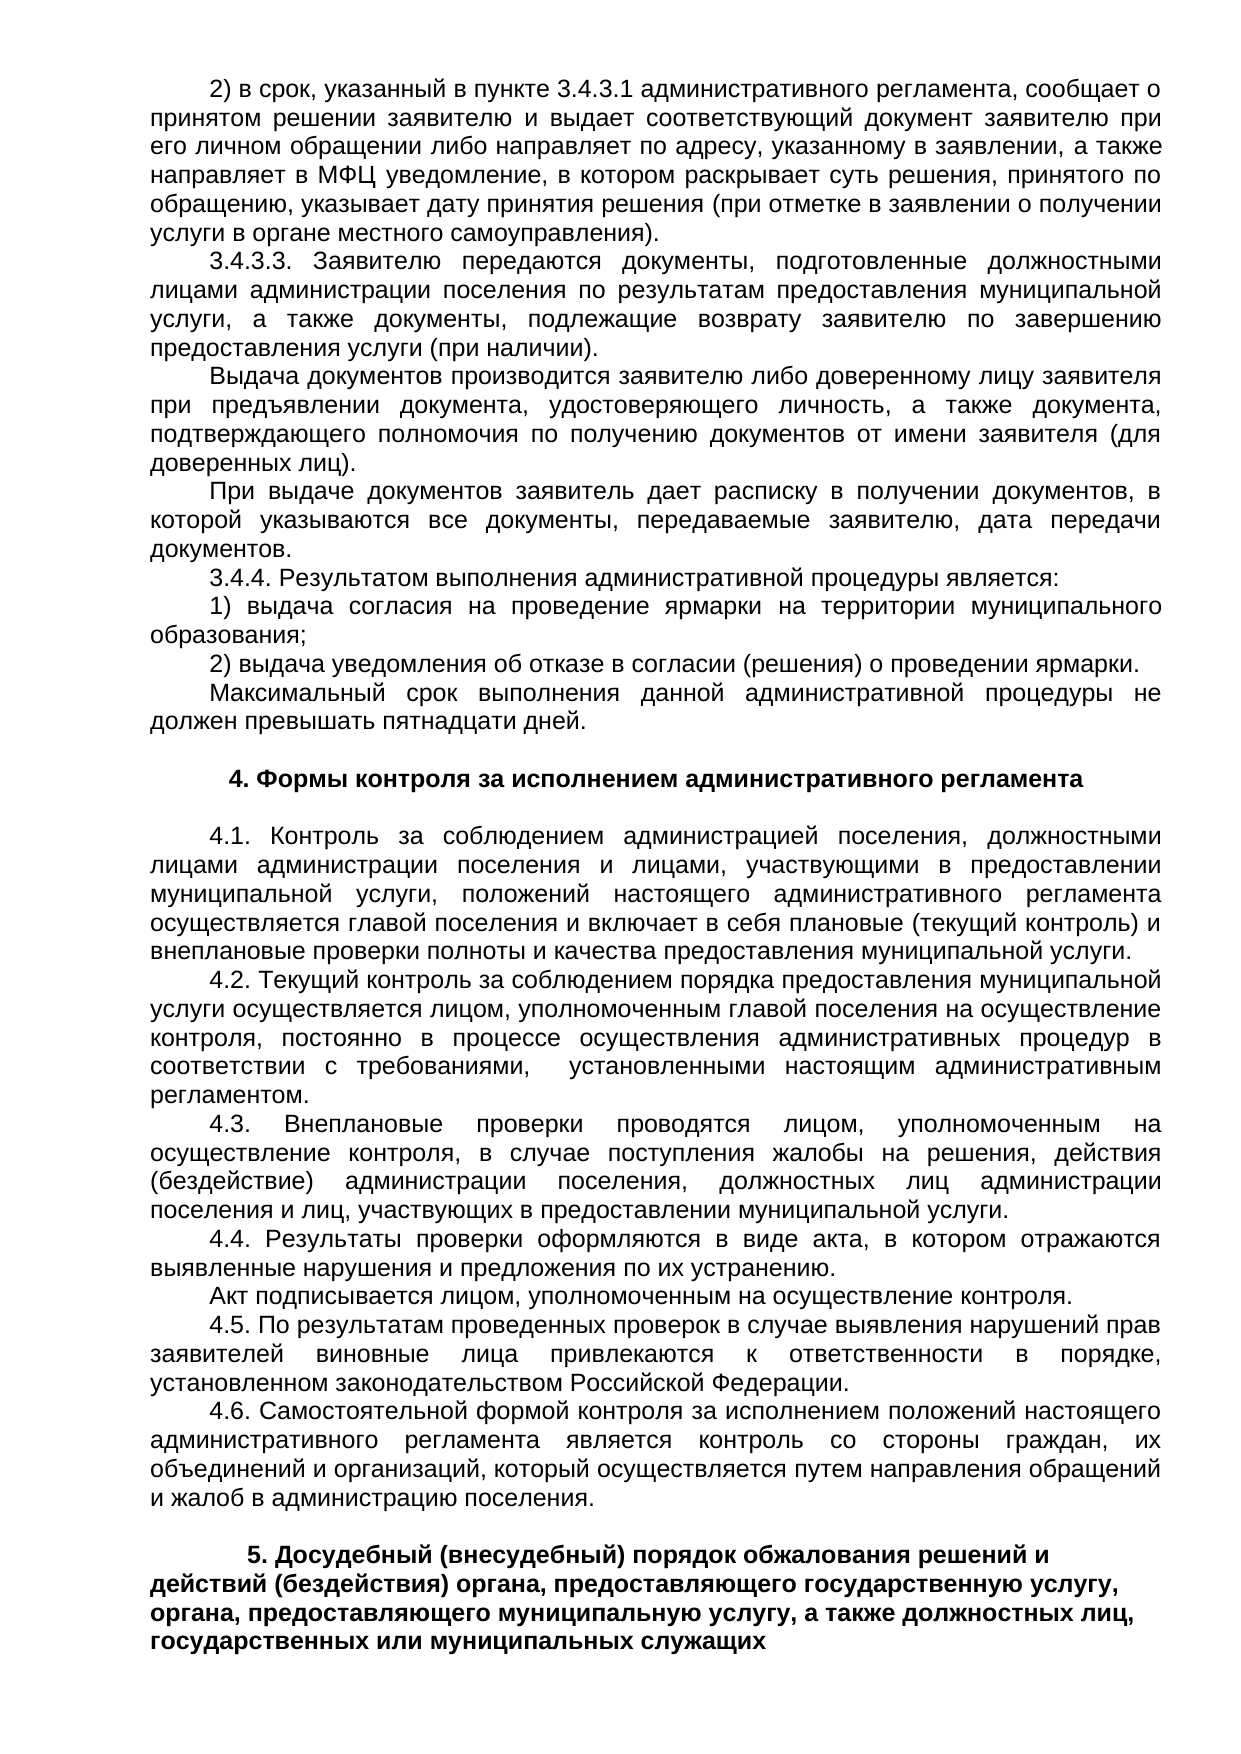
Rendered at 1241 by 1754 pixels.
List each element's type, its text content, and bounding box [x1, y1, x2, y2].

text При выдаче документов заявитель дает расписку в получении документов, в которой указываются все документы, передаваемые заявителю, дата передачи документов. [150, 476, 1162, 563]
text 3.4.4. Результатом выполнения административной процедуры является: [150, 563, 1162, 591]
text 4.3. Внеплановые проверки проводятся лицом, уполномоченным на осуществление контроля, в случае поступления жалобы на решения, действия (бездействие) администрации поселения, должностных лиц администрации поселения и лиц, участвующих в предоставлении муниципальной услуги. [150, 1109, 1162, 1224]
text 2) в срок, указанный в пункте 3.4.3.1 административного регламента, сообщает о принятом решении заявителю и выдает соответствующий документ заявителю при его личном обращении либо направляет по адресу, указанному в заявлении, а также направляет в МФЦ уведомление, в котором раскрывает суть решения, принятого по обращению, указывает дату принятия решения (при отметке в заявлении о получении услуги в органе местного самоуправления). [150, 74, 1162, 246]
text 4.5. По результатам проведенных проверок в случае выявления нарушений прав заявителей виновные лица привлекаются к ответственности в порядке, установленном законодательством Российской Федерации. [150, 1310, 1162, 1396]
text Акт подписывается лицом, уполномоченным на осуществление контроля. [150, 1281, 1162, 1310]
text 2) выдача уведомления об отказе в согласии (решения) о проведении ярмарки. [150, 649, 1162, 678]
text 4.4. Результаты проверки оформляются в виде акта, в котором отражаются выявленные нарушения и предложения по их устранению. [150, 1224, 1162, 1281]
text 4.1. Контроль за соблюдением администрацией поселения, должностными лицами администрации поселения и лицами, участвующими в предоставлении муниципальной услуги, положений настоящего административного регламента осуществляется главой поселения и включает в себя плановые (текущий контроль) и внеплановые проверки полноты и качества предоставления муниципальной услуги. [150, 821, 1162, 965]
text 4.6. Самостоятельной формой контроля за исполнением положений настоящего административного регламента является контроль со стороны граждан, их объединений и организаций, который осуществляется путем направления обращений и жалоб в администрацию поселения. [150, 1396, 1162, 1511]
text 1) выдача согласия на проведение ярмарки на территории муниципального образования; [150, 591, 1162, 649]
text 4.2. Текущий контроль за соблюдением порядка предоставления муниципальной услуги осуществляется лицом, уполномоченным главой поселения на осуществление контроля, постоянно в процессе осуществления административных процедур в соответствии с требованиями, установленными настоящим административным регламентом. [150, 965, 1162, 1109]
text 5. Досудебный (внесудебный) порядок обжалования решений и действий (бездействия) органа, предоставляющего государственную услугу, органа, предоставляющего муниципальную услугу, а также должностных лиц, государственных или муниципальных служащих [150, 1540, 1162, 1655]
text Выдача документов производится заявителю либо доверенному лицу заявителя при предъявлении документа, удостоверяющего личность, а также документа, подтверждающего полномочия по получению документов от имени заявителя (для доверенных лиц). [150, 361, 1162, 476]
text Максимальный срок выполнения данной административной процедуры не должен превышать пятнадцати дней. [150, 678, 1162, 735]
text 4. Формы контроля за исполнением административного регламента [150, 764, 1162, 793]
text 3.4.3.3. Заявителю передаются документы, подготовленные должностными лицами администрации поселения по результатам предоставления муниципальной услуги, а также документы, подлежащие возврату заявителю по завершению предоставления услуги (при наличии). [150, 246, 1162, 361]
